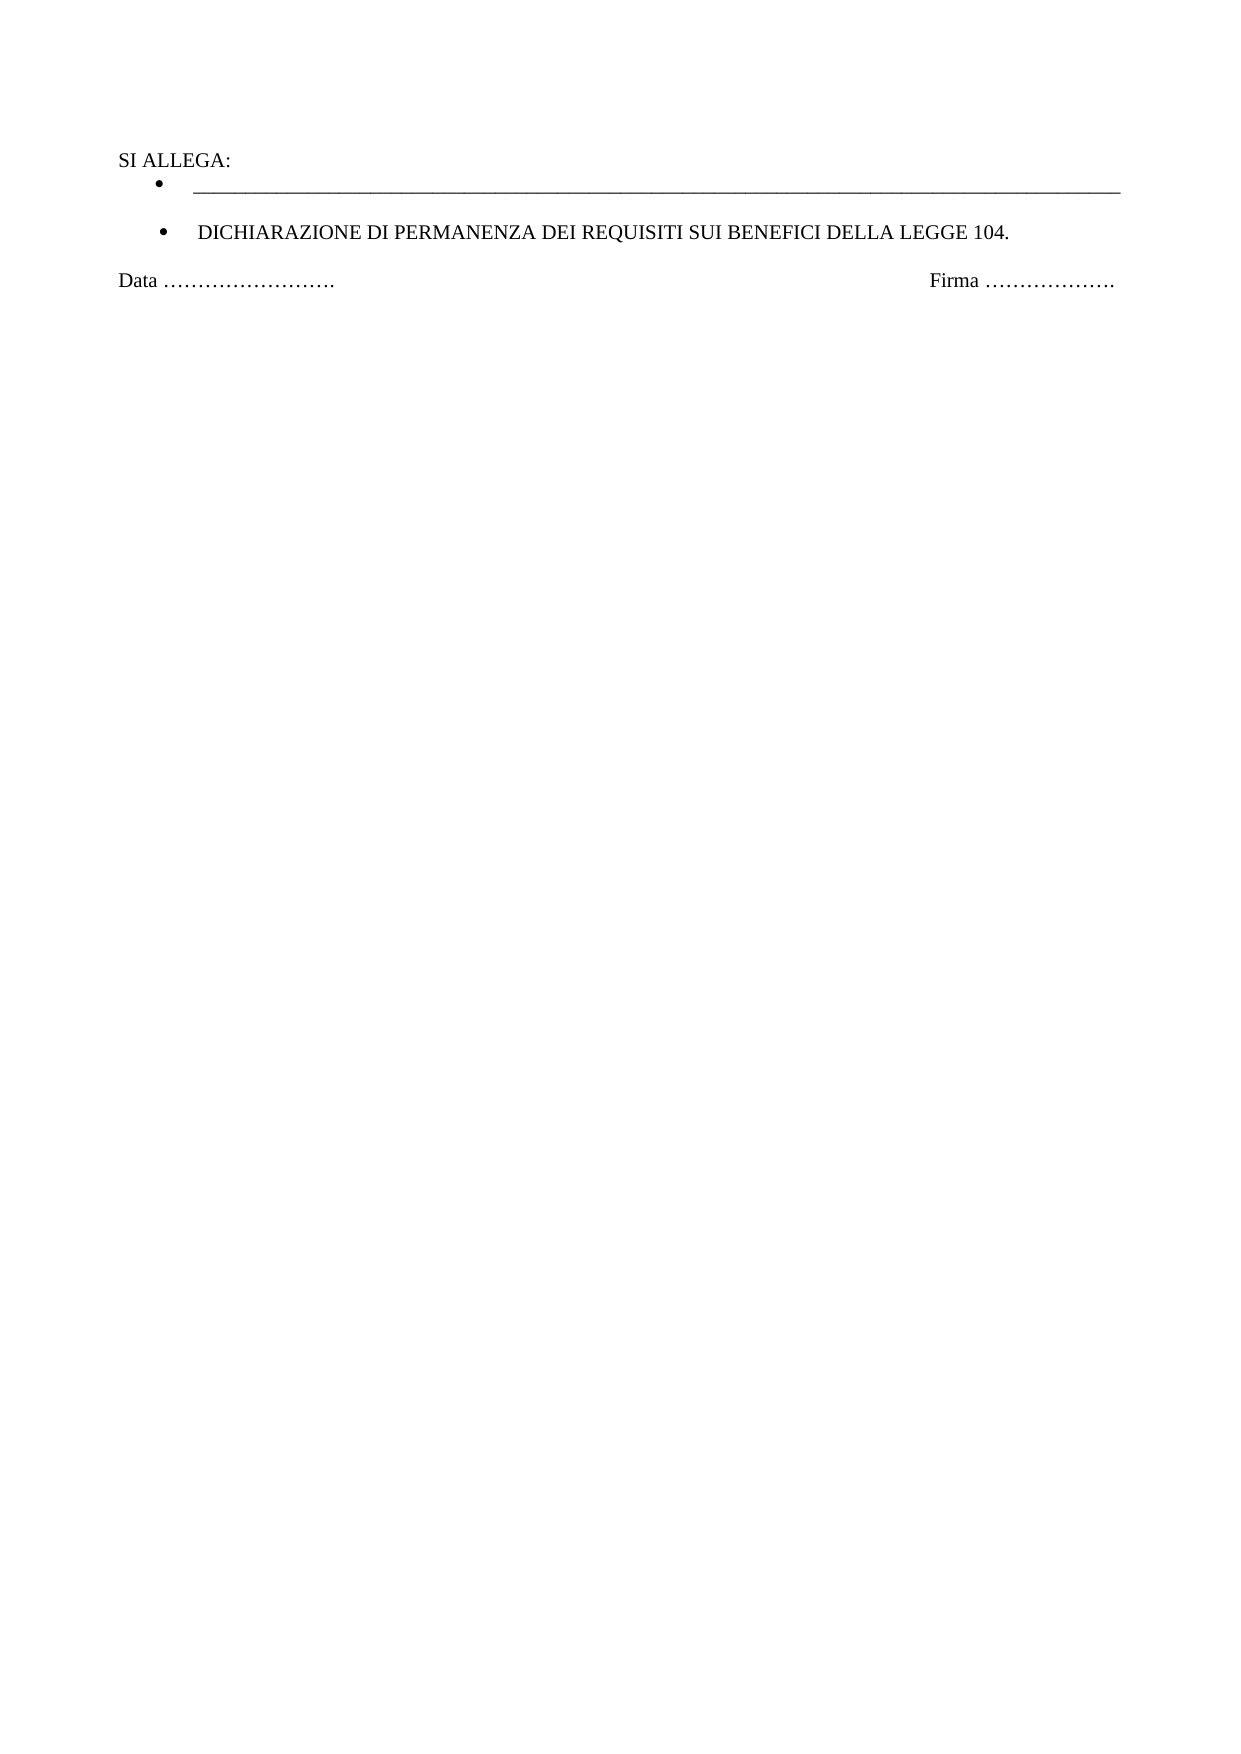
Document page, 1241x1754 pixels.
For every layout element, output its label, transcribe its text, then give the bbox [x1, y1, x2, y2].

text Data ……………………. Firma ………………. [118, 268, 1122, 292]
text SI ALLEGA: [118, 148, 1122, 172]
list DICHIARAZIONE DI PERMANENZA DEI REQUISITI SUI BENEFICI DELLA LEGGE 104. [160, 220, 1122, 244]
list _________________________________________________________________________________________ [156, 172, 1122, 196]
